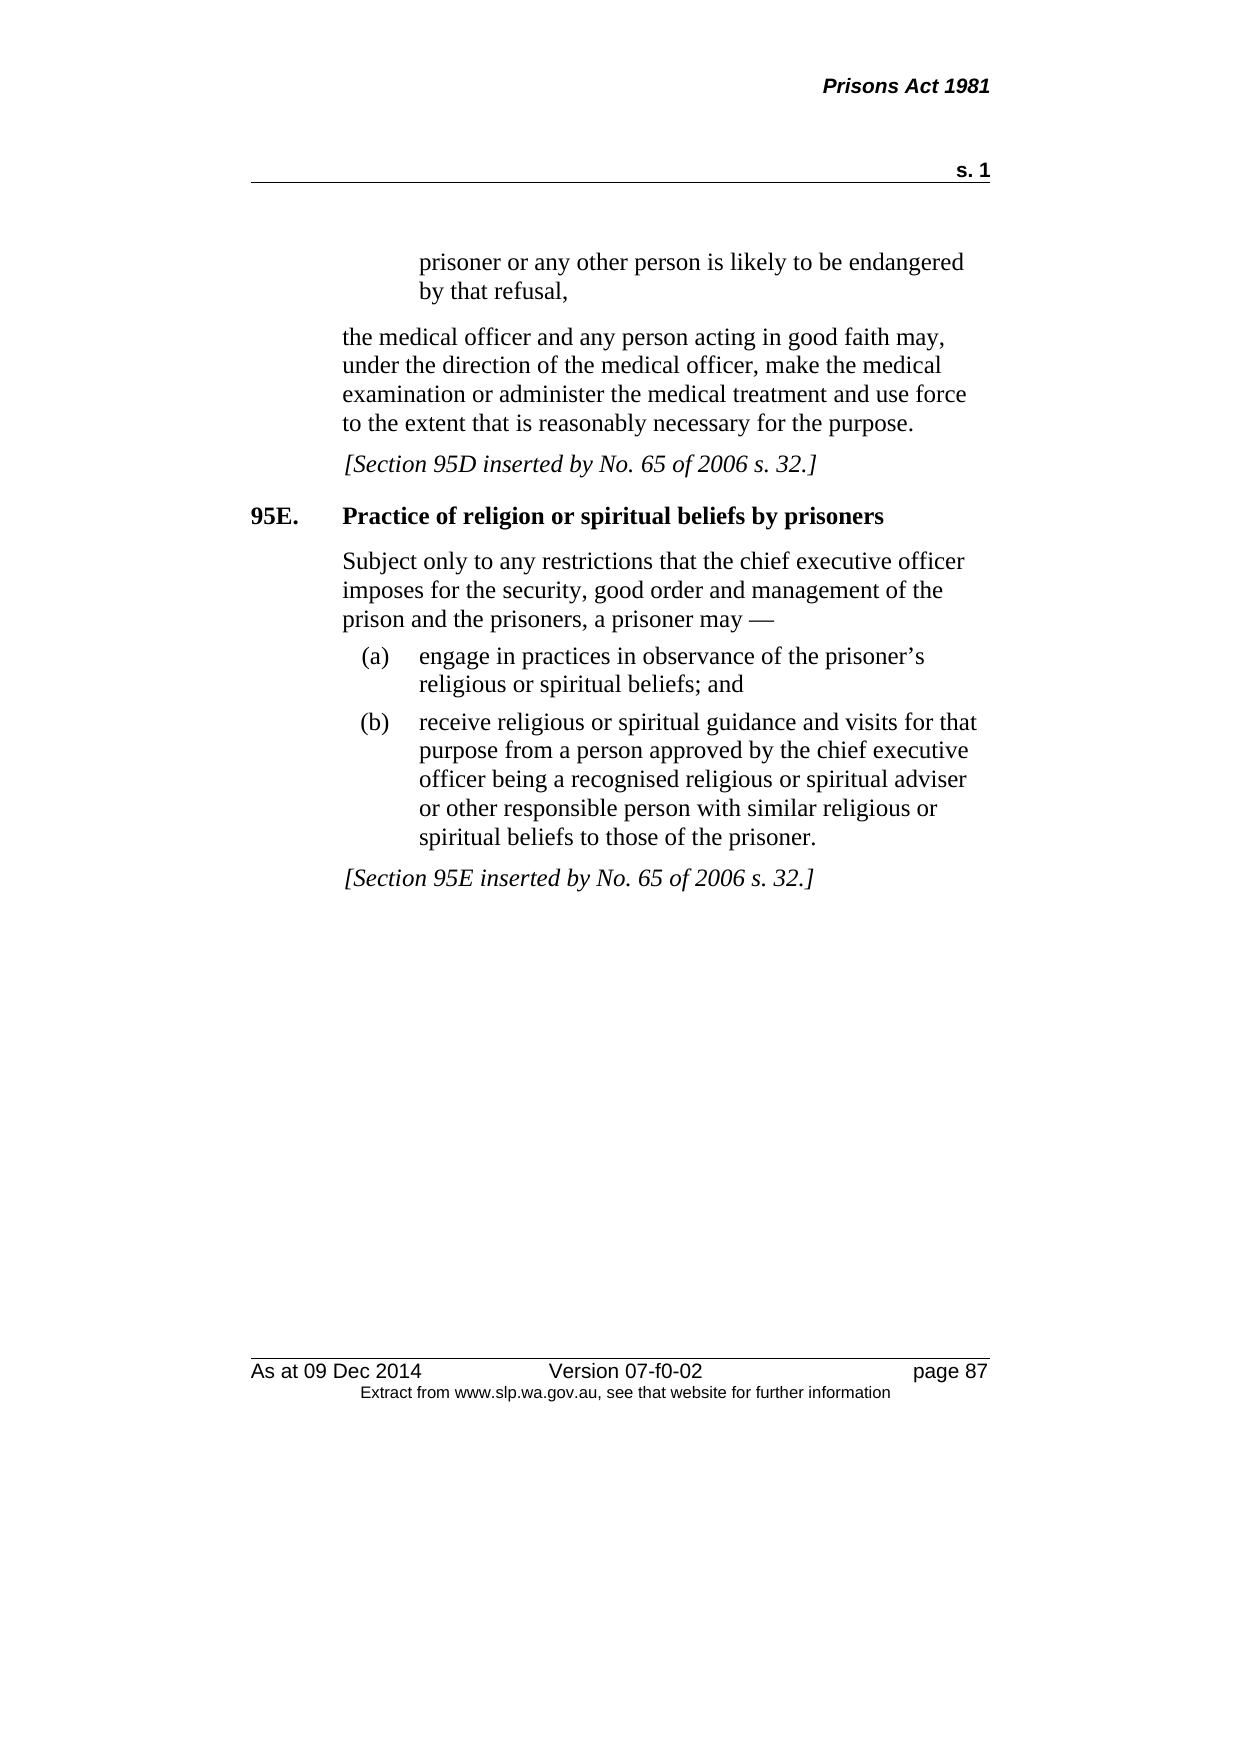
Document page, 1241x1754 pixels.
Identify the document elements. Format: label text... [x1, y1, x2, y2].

text [Section 95D inserted by No. 65 of 2006 s. 32.] [251, 449, 990, 478]
text Subject only to any restrictions that the chief executive officer imposes for the security, good order and management of the prison and the prisoners, a prisoner may — [251, 546, 990, 632]
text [251, 247, 990, 305]
text (b) receive religious or spiritual guidance and visits for that purpose from a person approved by the chief executive officer being a recognised religious or spiritual adviser or other responsible person with similar religious or spiritual beliefs to those of the prisoner. [251, 707, 990, 850]
text (a) engage in practices in observance of the prisoner’s religious or spiritual beliefs; and [251, 641, 990, 698]
text [Section 95E inserted by No. 65 of 2006 s. 32.] [251, 863, 990, 892]
text the medical officer and any person acting in good faith may, under the direction of the medical officer, make the medical examination or administer the medical treatment and use force to the extent that is reasonably necessary for the purpose. [251, 322, 990, 437]
subtitle 95E. Practice of religion or spiritual beliefs by prisoners [251, 501, 990, 529]
